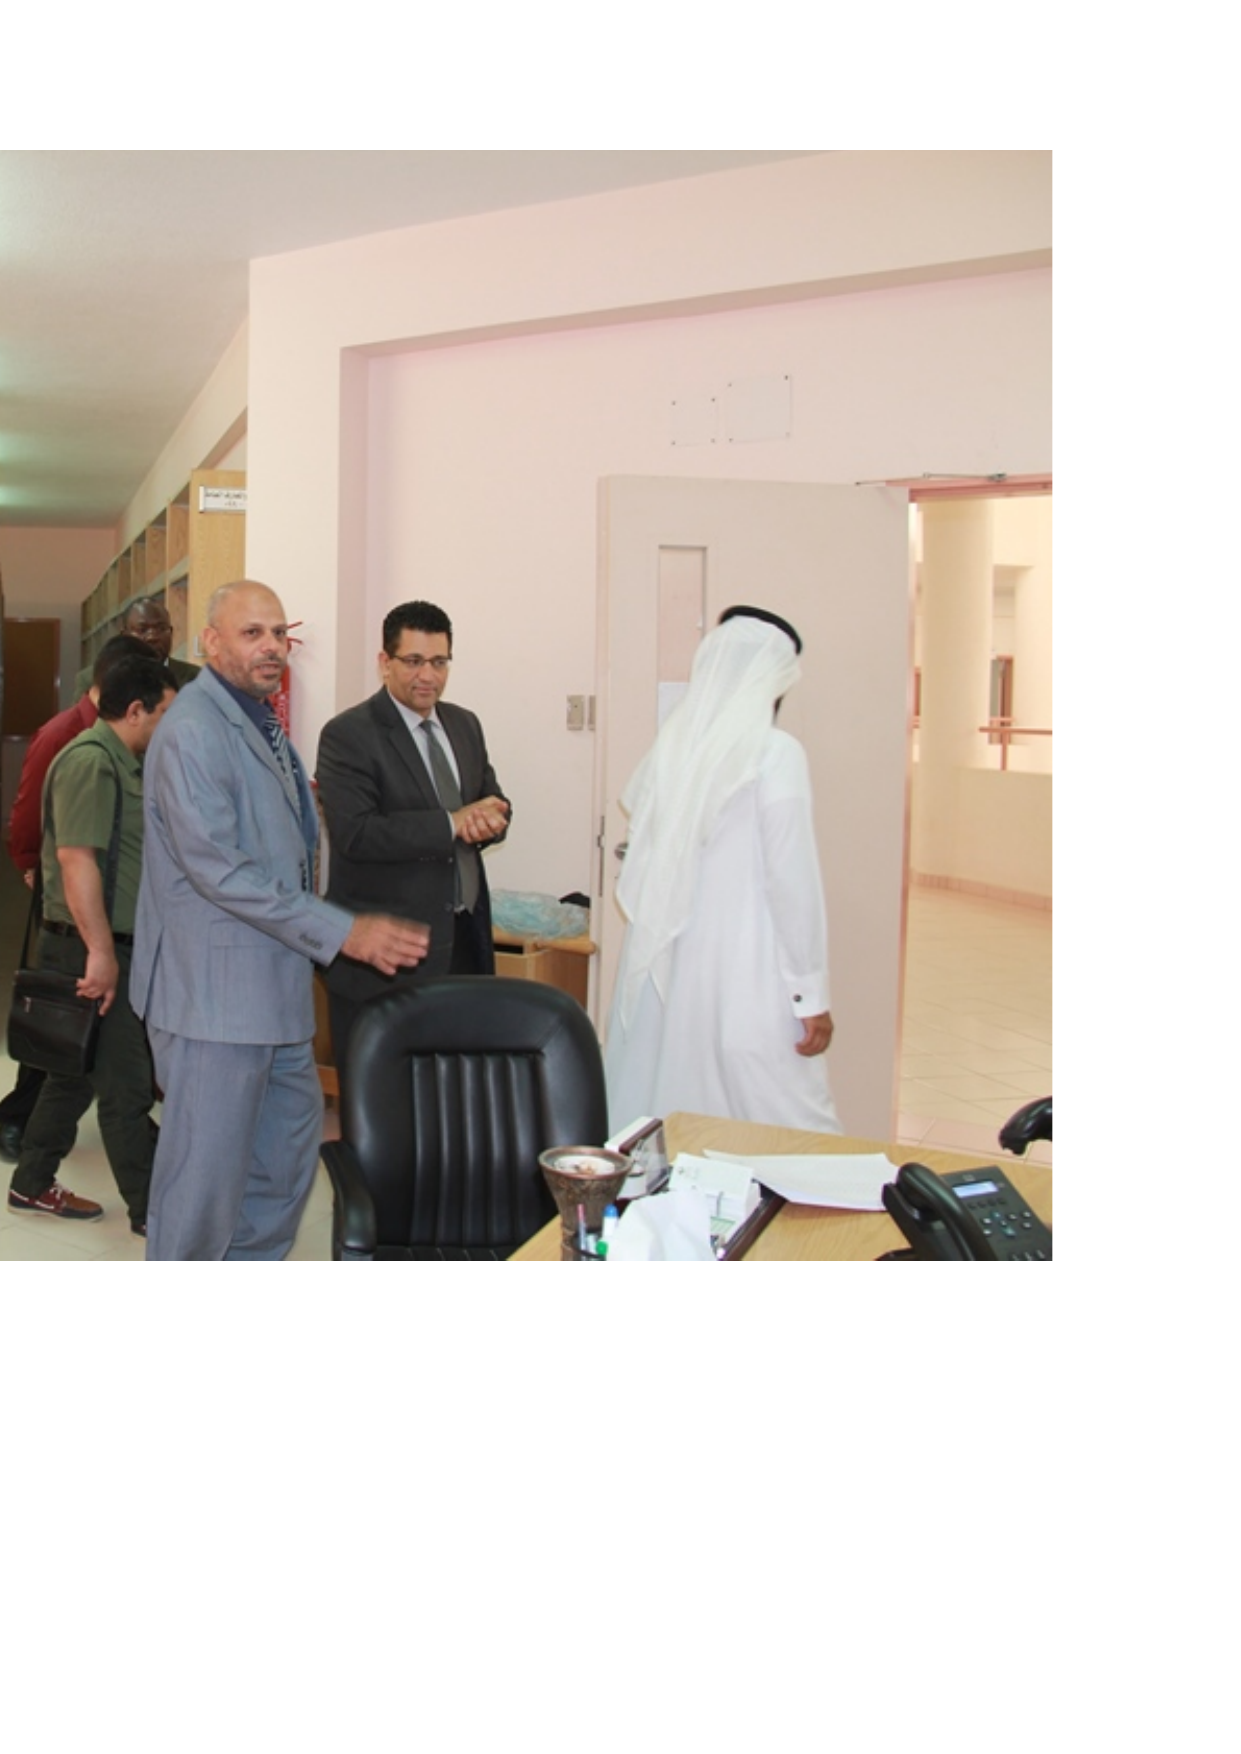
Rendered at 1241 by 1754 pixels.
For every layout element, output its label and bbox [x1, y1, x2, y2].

picture [0, 150, 1053, 1261]
